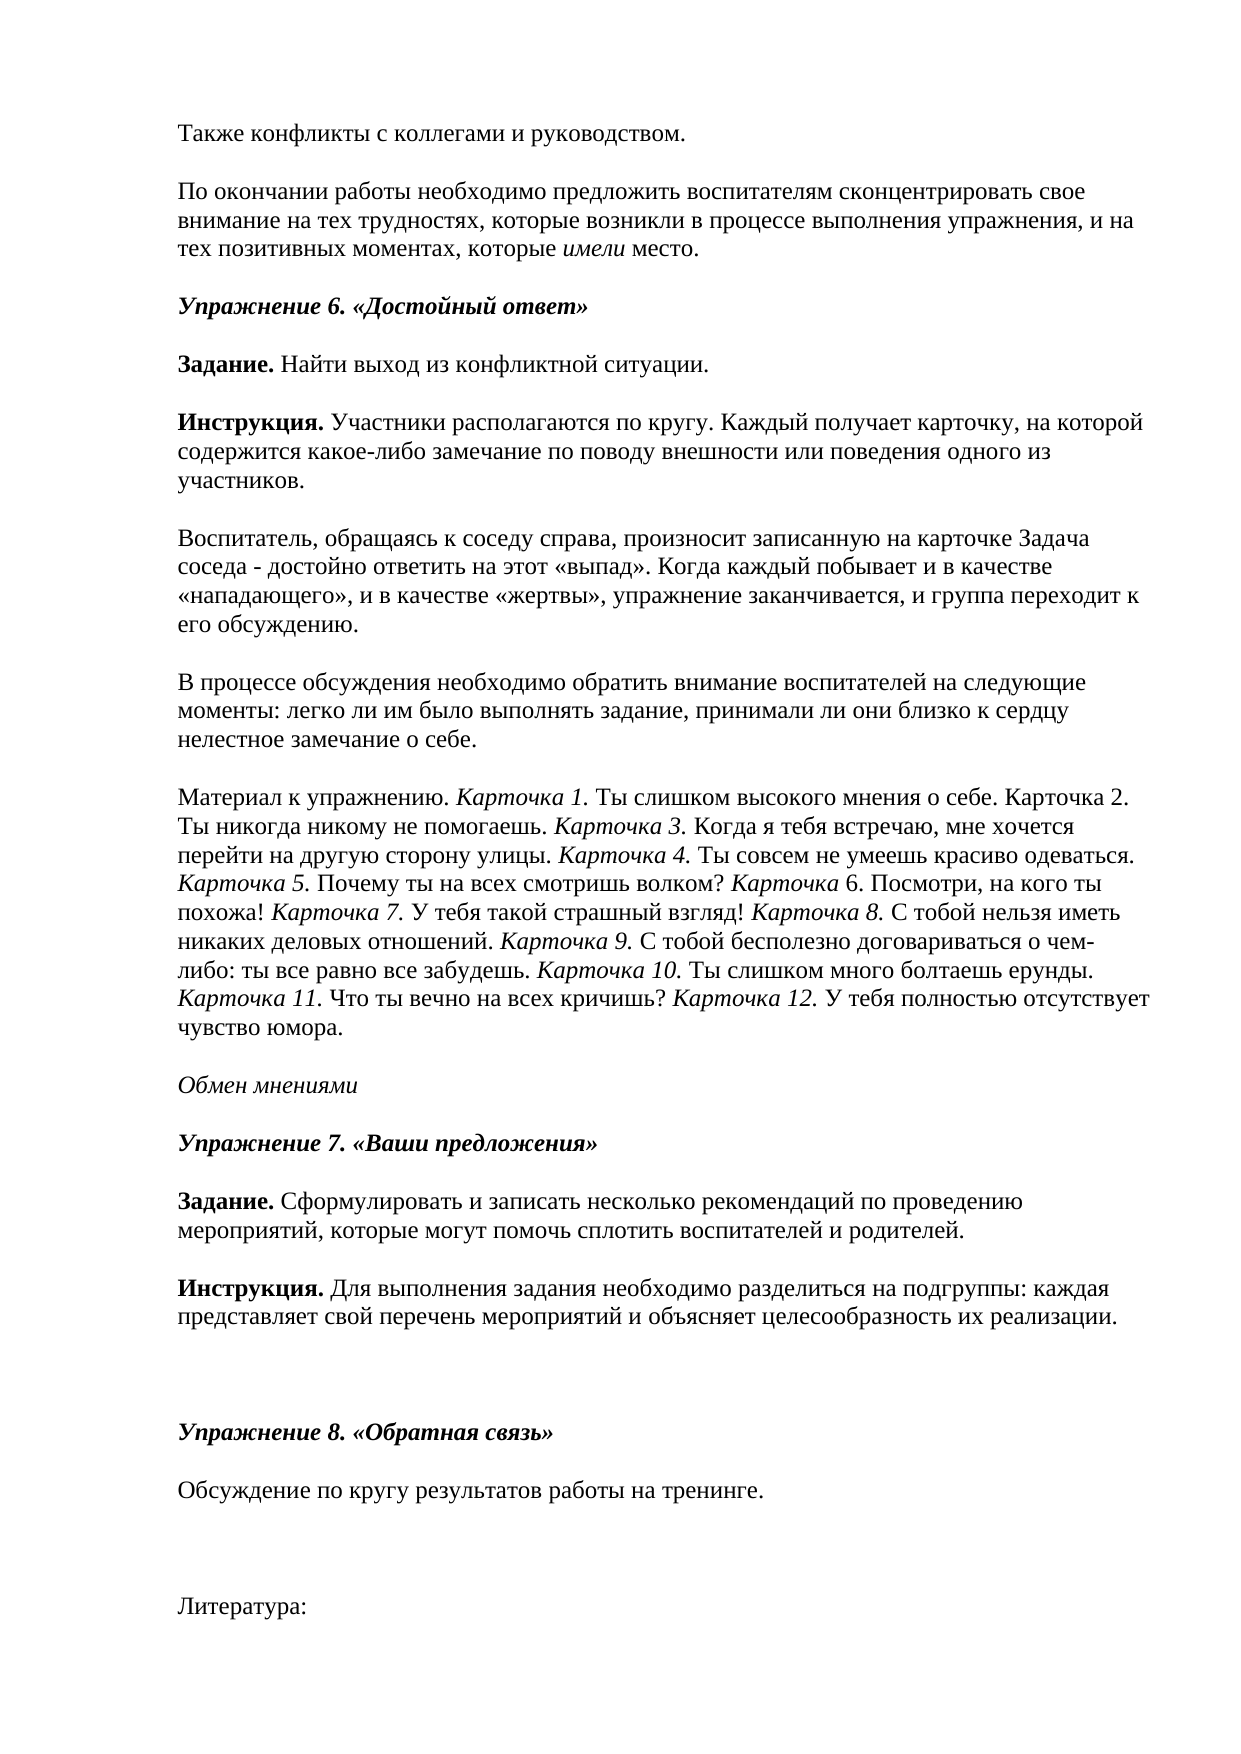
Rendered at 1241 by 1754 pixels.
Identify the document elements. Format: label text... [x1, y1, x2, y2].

text Литература: [177, 1591, 1152, 1620]
text Обмен мнениями [177, 1070, 1152, 1099]
text Упражнение 8. «Обратная связь» [177, 1417, 1152, 1446]
text Задание. Найти выход из конфликтной ситуации. [177, 349, 1152, 378]
text Упражнение 7. «Ваши предложения» [177, 1128, 1152, 1157]
text Материал к упражнению. Карточка 1. Ты слишком высокого мнения о себе. Карточка 2. Ты никогда никому не помогаешь. Карточка 3. Когда я тебя встречаю, мне хочется перейти на другую сторону улицы. Карточка 4. Ты совсем не умеешь красиво одеваться. Карточка 5. Почему ты на всех смотришь волком? Карточка 6. Посмотри, на кого ты похожа! Карточка 7. У тебя такой страшный взгляд! Карточка 8. С тобой нельзя иметь никаких деловых отношений. Карточка 9. С тобой бесполезно договариваться о чем-либо: ты все равно все забудешь. Карточка 10. Ты слишком много болтаешь ерунды. Карточка 11. Что ты вечно на всех кричишь? Карточка 12. У тебя полностью отсутствует чувство юмора. [177, 782, 1152, 1041]
text В процессе обсуждения необходимо обратить внимание воспитателей на следующие моменты: легко ли им было выполнять задание, принимали ли они близко к сердцу нелестное замечание о себе. [177, 667, 1152, 753]
text Упражнение 6. «Достойный ответ» [177, 291, 1152, 320]
text Инструкция. Участники располагаются по кругу. Каждый получает карточку, на которой содержится какое-либо замечание по поводу внешности или поведения одного из участников. [177, 407, 1152, 493]
text Также конфликты с коллегами и руководством. [177, 118, 1152, 147]
text Задание. Сформулировать и записать несколько рекомендаций по проведению мероприятий, которые могут помочь сплотить воспитателей и родителей. [177, 1186, 1152, 1243]
text Воспитатель, обращаясь к соседу справа, произносит записанную на карточке Задача соседа - достойно ответить на этот «выпад». Когда каждый побывает и в качестве «нападающего», и в качестве «жертвы», упражнение заканчивается, и группа переходит к его обсуждению. [177, 523, 1152, 638]
text Обсуждение по кругу результатов работы на тренинге. [177, 1475, 1152, 1504]
text Инструкция. Для выполнения задания необходимо разделиться на подгруппы: каждая представляет свой перечень мероприятий и объясняет целесообразность их реализации. [177, 1273, 1152, 1330]
text По окончании работы необходимо предложить воспитателям сконцентрировать свое внимание на тех трудностях, которые возникли в процессе выполнения упражнения, и на тех позитивных моментах, которые имели место. [177, 176, 1152, 262]
